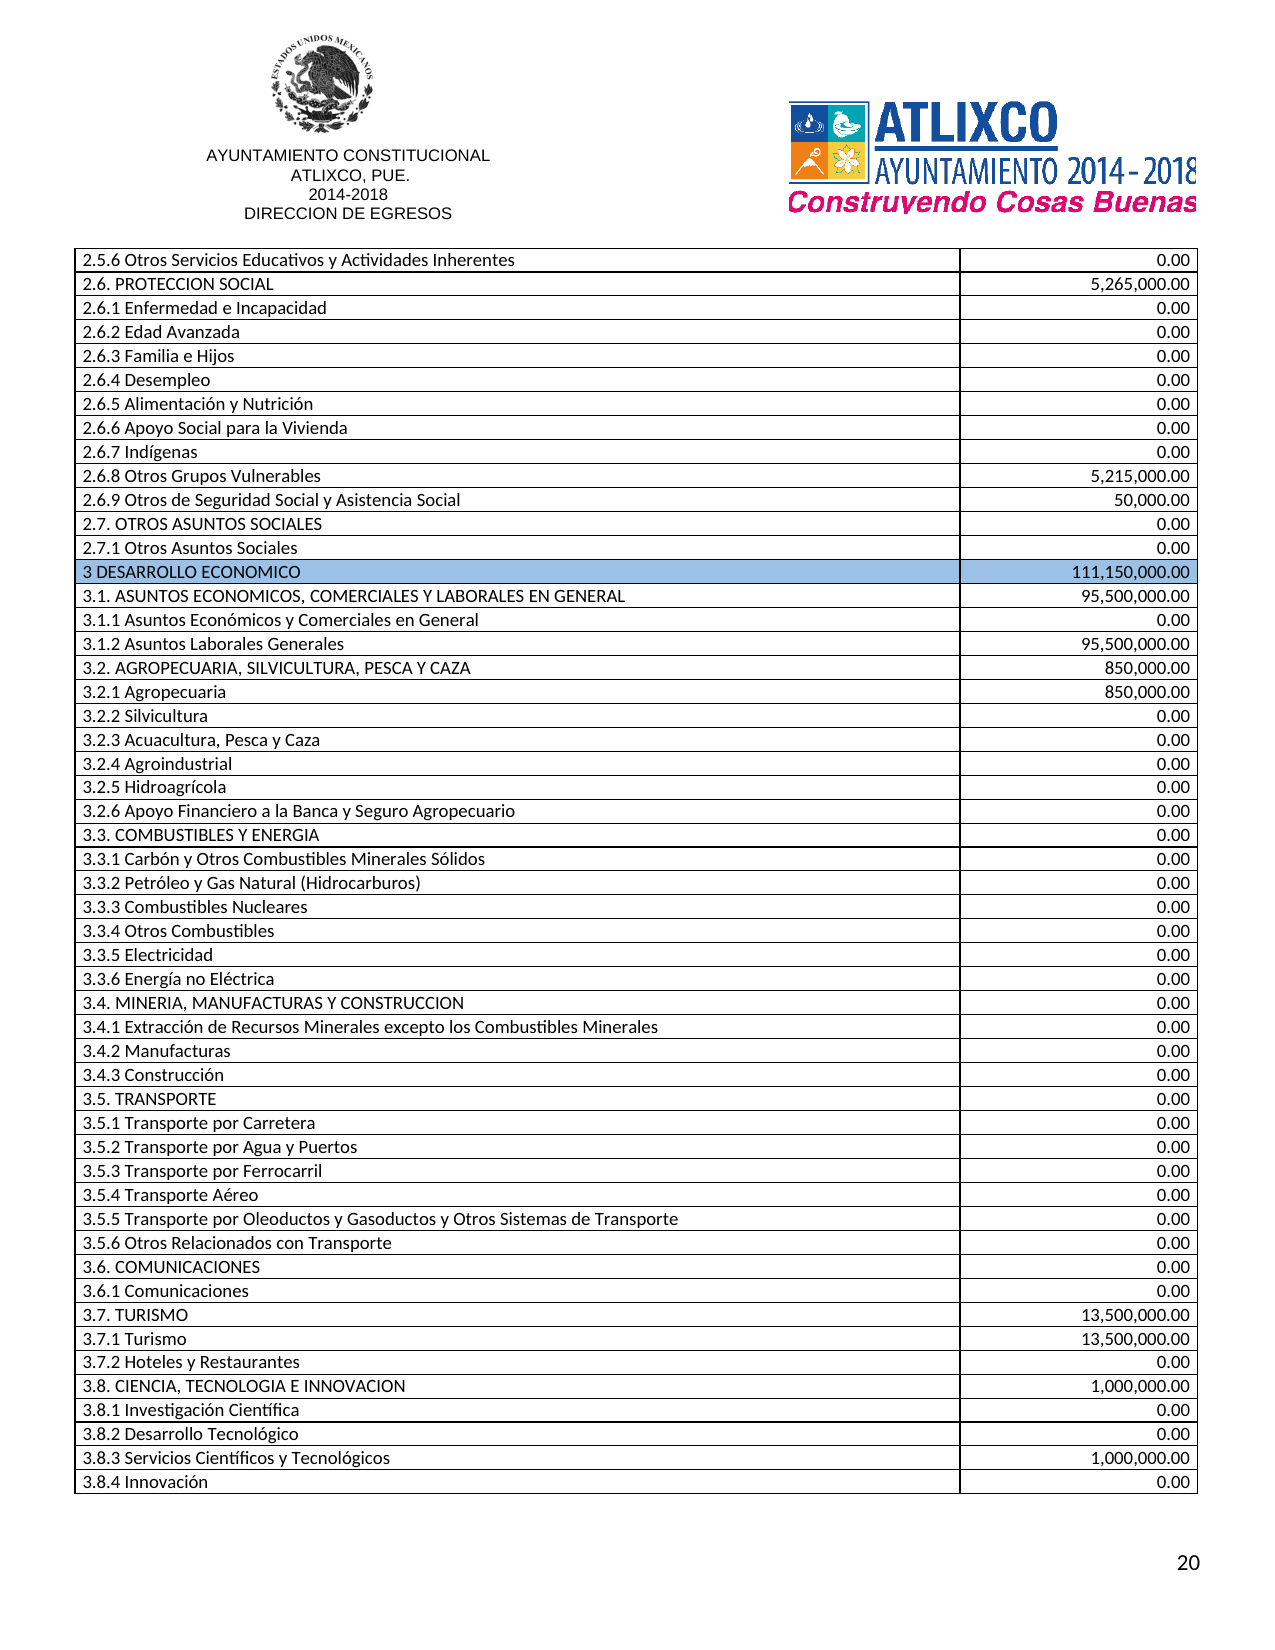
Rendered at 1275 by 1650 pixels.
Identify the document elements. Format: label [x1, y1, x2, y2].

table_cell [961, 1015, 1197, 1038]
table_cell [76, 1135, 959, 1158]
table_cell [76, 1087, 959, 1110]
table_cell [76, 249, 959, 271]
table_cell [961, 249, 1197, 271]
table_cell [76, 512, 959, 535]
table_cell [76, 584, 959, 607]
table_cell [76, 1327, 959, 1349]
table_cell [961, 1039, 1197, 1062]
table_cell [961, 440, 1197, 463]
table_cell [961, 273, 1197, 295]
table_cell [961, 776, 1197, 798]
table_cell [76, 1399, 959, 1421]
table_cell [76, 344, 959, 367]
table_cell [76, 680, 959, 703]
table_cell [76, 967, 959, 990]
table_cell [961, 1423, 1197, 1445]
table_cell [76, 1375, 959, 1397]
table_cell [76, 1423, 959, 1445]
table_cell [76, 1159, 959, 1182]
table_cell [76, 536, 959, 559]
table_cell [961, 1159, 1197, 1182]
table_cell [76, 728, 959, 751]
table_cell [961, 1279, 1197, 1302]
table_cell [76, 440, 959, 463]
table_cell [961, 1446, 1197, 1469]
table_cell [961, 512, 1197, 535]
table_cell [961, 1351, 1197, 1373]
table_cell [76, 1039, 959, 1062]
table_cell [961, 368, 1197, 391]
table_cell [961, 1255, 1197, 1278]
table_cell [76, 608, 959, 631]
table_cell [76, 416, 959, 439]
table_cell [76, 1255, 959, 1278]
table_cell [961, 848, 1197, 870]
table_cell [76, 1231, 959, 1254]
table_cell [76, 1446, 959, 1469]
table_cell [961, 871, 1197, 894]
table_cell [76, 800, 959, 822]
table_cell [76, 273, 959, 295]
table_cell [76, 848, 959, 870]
picture [787, 101, 1196, 214]
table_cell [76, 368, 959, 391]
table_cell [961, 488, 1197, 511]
picture [262, 26, 379, 139]
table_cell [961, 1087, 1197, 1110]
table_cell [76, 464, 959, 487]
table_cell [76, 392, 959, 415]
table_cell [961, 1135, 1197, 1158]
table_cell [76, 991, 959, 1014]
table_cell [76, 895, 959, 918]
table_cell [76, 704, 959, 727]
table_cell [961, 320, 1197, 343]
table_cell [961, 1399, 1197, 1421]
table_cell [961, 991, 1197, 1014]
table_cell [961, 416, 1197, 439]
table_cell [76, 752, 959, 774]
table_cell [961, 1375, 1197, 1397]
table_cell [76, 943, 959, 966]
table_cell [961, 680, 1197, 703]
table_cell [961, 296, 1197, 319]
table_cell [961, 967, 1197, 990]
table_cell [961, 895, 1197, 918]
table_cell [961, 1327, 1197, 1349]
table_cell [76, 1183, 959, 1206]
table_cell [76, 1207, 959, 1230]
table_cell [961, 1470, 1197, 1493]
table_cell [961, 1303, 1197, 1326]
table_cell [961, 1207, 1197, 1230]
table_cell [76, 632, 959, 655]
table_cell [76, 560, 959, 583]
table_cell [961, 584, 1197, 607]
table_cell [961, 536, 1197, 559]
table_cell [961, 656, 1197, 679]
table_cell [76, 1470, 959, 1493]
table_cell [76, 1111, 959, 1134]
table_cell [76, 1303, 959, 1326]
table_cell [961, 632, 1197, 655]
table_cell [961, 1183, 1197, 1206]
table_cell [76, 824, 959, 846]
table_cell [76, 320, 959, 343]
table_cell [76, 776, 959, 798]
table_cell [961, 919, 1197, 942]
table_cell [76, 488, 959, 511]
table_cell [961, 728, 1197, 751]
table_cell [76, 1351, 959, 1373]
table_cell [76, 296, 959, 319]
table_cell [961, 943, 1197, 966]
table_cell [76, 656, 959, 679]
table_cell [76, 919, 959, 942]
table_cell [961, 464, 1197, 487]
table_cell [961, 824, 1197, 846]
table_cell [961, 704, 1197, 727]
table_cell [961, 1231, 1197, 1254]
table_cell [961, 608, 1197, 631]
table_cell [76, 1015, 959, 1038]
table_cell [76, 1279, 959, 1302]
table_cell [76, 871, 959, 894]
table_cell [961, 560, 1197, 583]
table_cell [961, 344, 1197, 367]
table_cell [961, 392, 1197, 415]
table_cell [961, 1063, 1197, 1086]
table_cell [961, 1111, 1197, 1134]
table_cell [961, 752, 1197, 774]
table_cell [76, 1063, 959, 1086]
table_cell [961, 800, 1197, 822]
